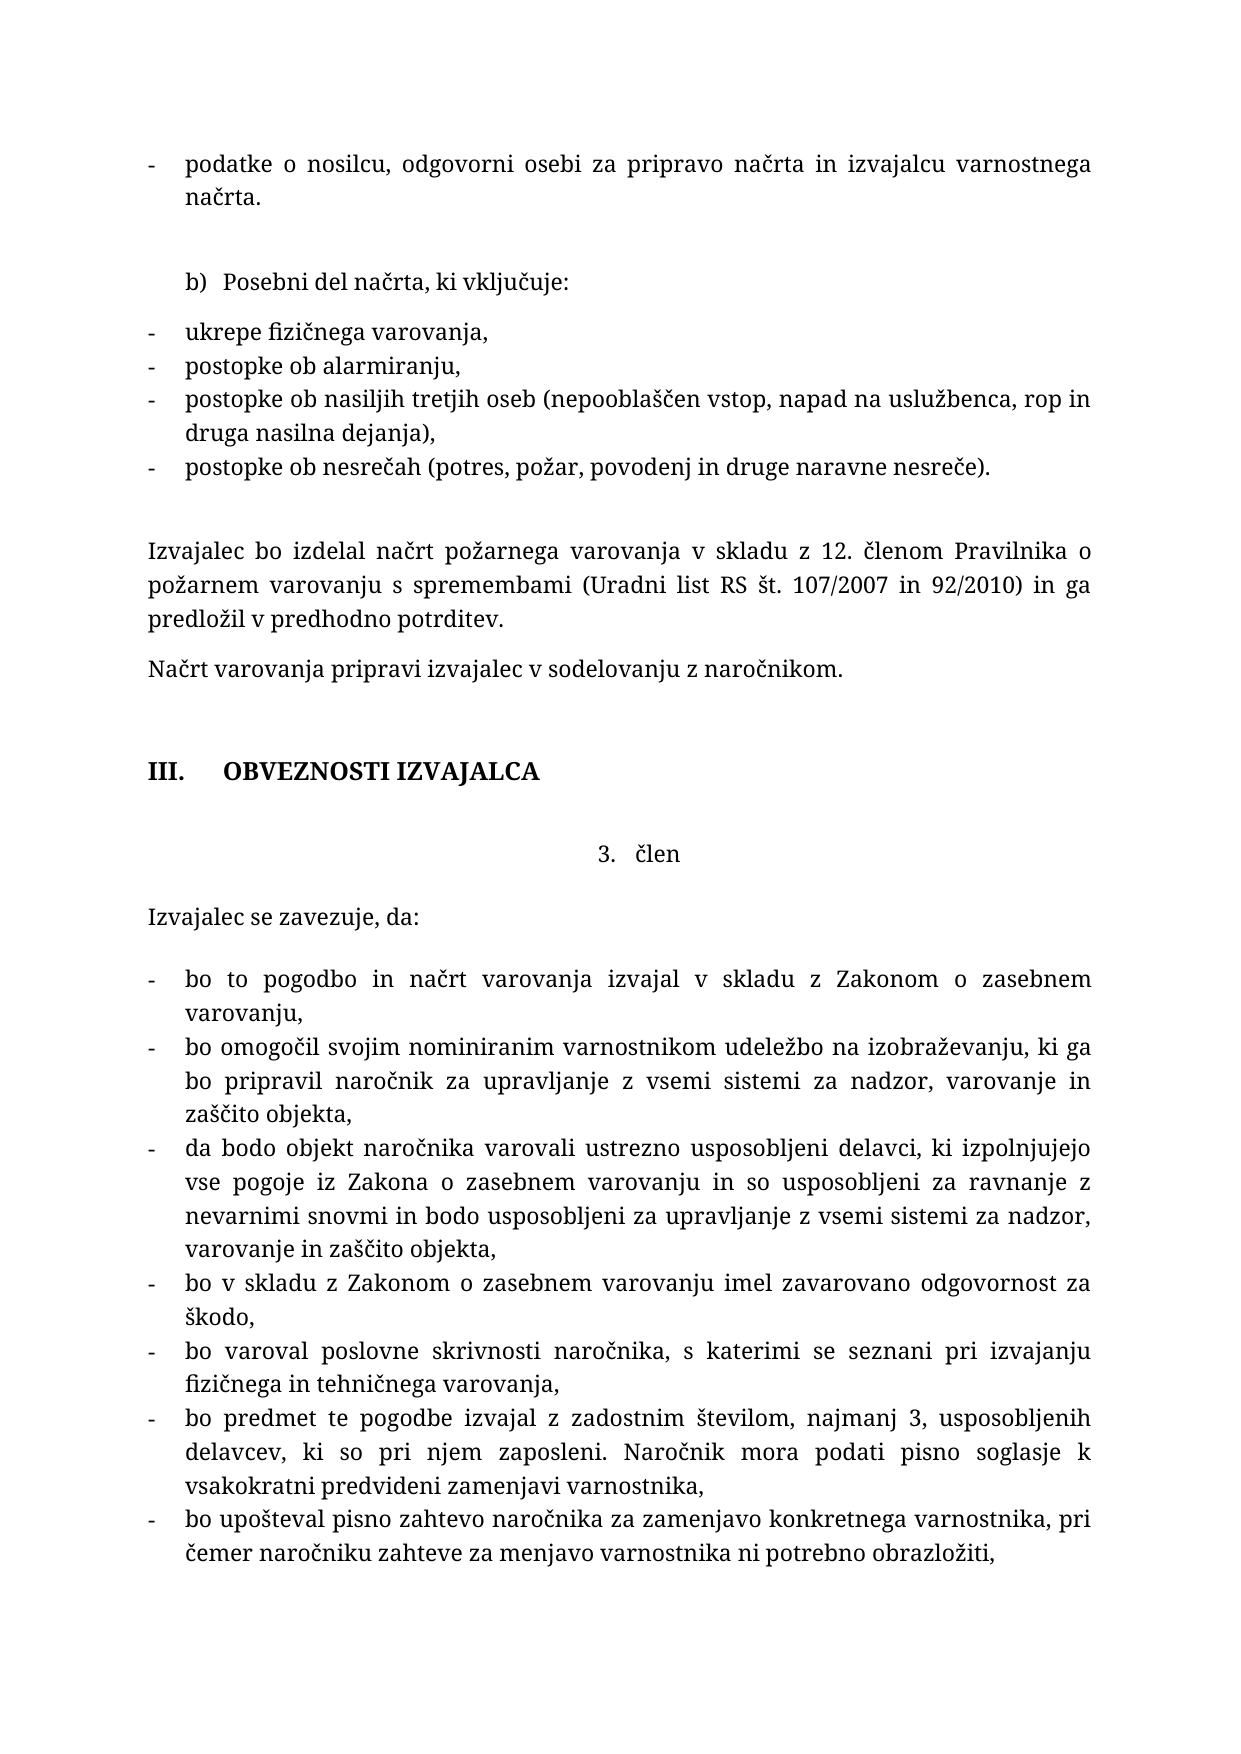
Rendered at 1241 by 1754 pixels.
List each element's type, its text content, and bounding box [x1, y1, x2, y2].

list Posebni del načrta, ki vključuje: [185, 266, 1093, 297]
list člen [185, 838, 1093, 869]
text ukrepe fizičnega varovanja, [148, 316, 1093, 347]
list OBVEZNOSTI IZVAJALCA [185, 754, 1093, 788]
text postopke ob nasiljih tretjih oseb (nepooblaščen vstop, napad na uslužbenca, rop in druga nasilna dejanja), [148, 383, 1093, 448]
text da bodo objekt naročnika varovali ustrezno usposobljeni delavci, ki izpolnjujejo vse pogoje iz Zakona o zasebnem varovanju in so usposobljeni za ravnanje z nevarnimi snovmi in bodo usposobljeni za upravljanje z vsemi sistemi za nadzor, varovanje in zaščito objekta, [148, 1132, 1093, 1264]
text postopke ob alarmiranju, [148, 350, 1093, 381]
text bo predmet te pogodbe izvajal z zadostnim številom, najmanj 3, usposobljenih delavcev, ki so pri njem zaposleni. Naročnik mora podati pisno soglasje k vsakokratni predvideni zamenjavi varnostnika, [148, 1402, 1093, 1501]
text bo upošteval pisno zahtevo naročnika za zamenjavo konkretnega varnostnika, pri čemer naročniku zahteve za menjavo varnostnika ni potrebno obrazložiti, [148, 1503, 1093, 1568]
text podatke o nosilcu, odgovorni osebi za pripravo načrta in izvajalcu varnostnega načrta. [148, 148, 1093, 213]
text bo omogočil svojim nominiranim varnostnikom udeležbo na izobraževanju, ki ga bo pripravil naročnik za upravljanje z vsemi sistemi za nadzor, varovanje in zaščito objekta, [148, 1031, 1093, 1129]
list Načrt varovanja pripravi izvajalec v sodelovanju z naročnikom. [148, 653, 1093, 684]
text Izvajalec se zavezuje, da: [148, 901, 1093, 932]
text Izvajalec bo izdelal načrt požarnega varovanja v skladu z 12. členom Pravilnika o požarnem varovanju s spremembami (Uradni list RS št. 107/2007 in 92/2010) in ga predložil v predhodno potrditev. [148, 535, 1093, 634]
text bo varoval poslovne skrivnosti naročnika, s katerimi se seznani pri izvajanju fizičnega in tehničnega varovanja, [148, 1334, 1093, 1399]
text postopke ob nesrečah (potres, požar, povodenj in druge naravne nesreče). [148, 451, 1093, 482]
text bo v skladu z Zakonom o zasebnem varovanju imel zavarovano odgovornost za škodo, [148, 1267, 1093, 1332]
text bo to pogodbo in načrt varovanja izvajal v skladu z Zakonom o zasebnem varovanju, [148, 963, 1093, 1028]
